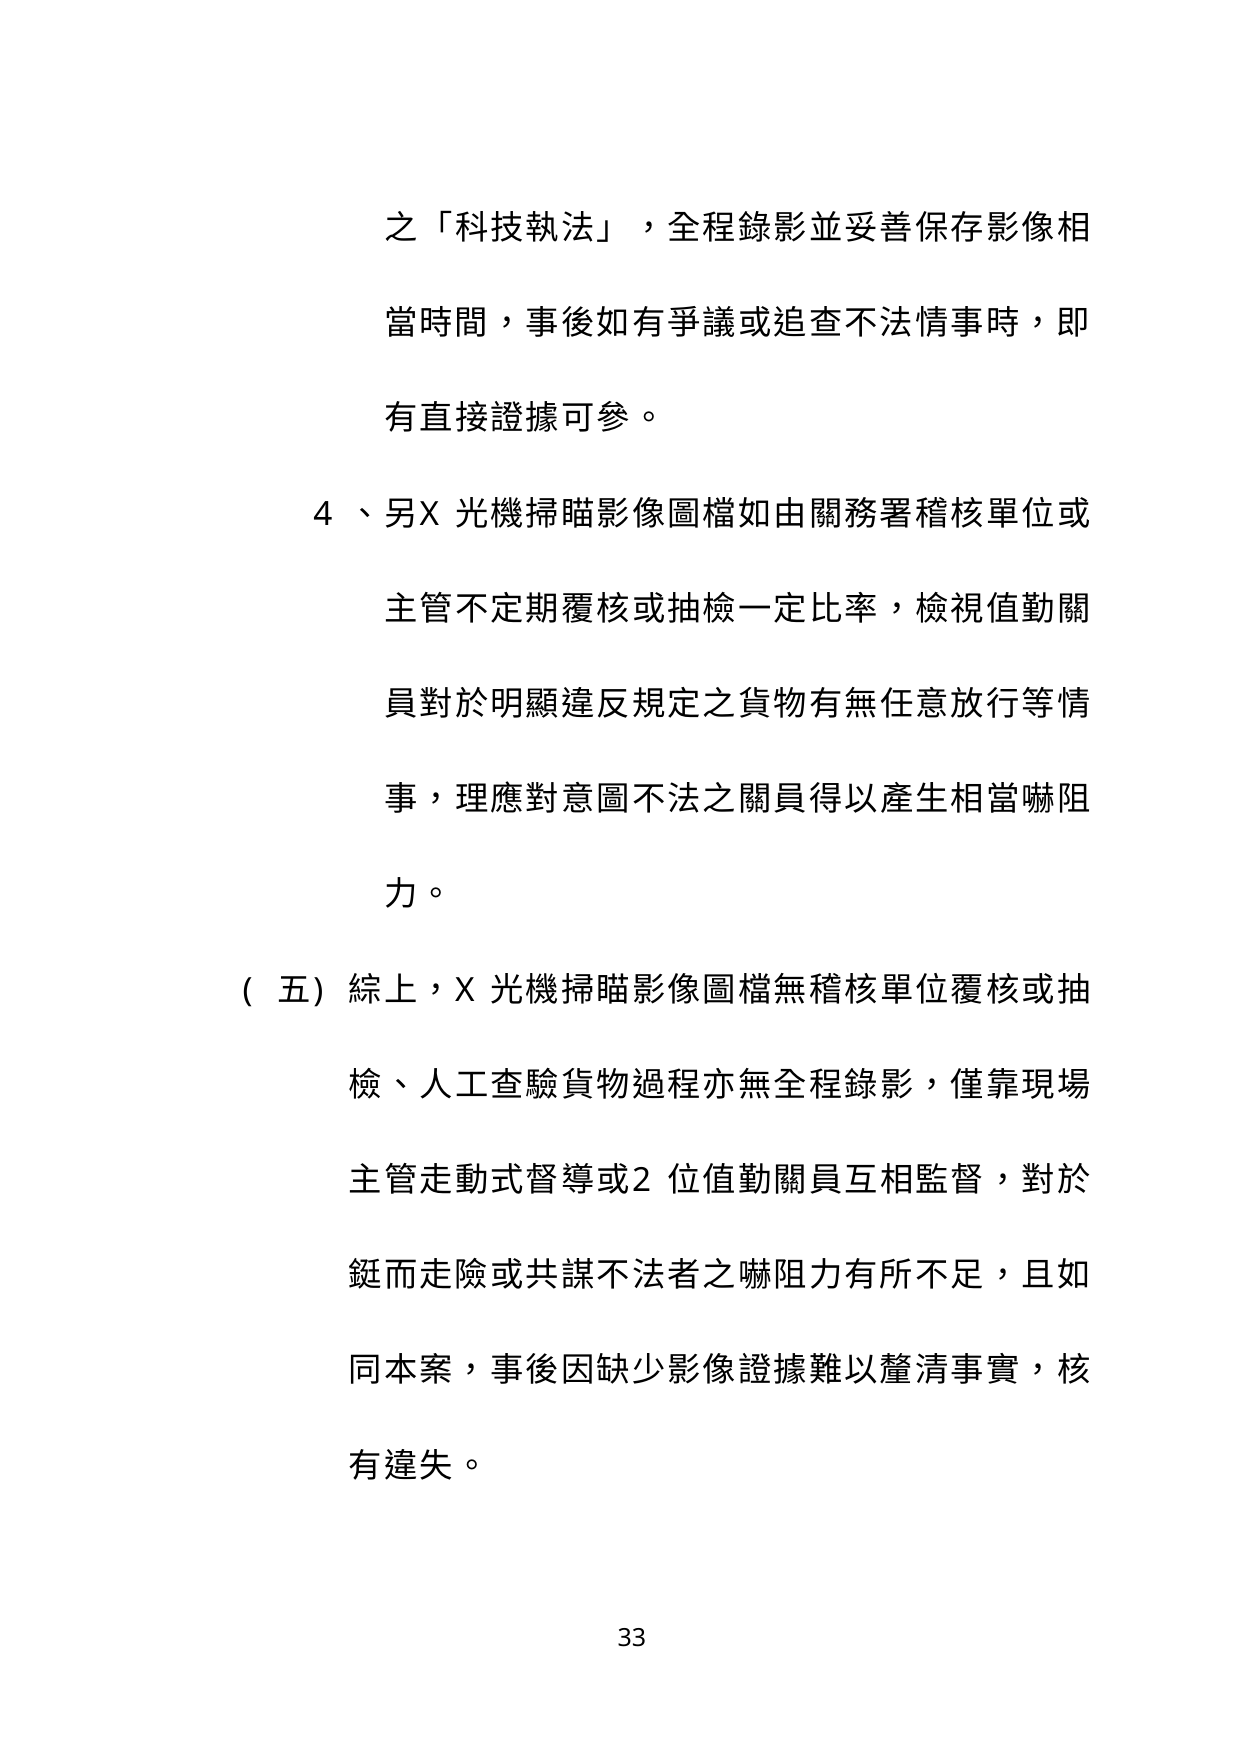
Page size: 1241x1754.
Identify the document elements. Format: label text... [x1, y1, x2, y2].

subtitle 綜上，X光機掃瞄影像圖檔無稽核單位覆核或抽檢、人工查驗貨物過程亦無全程錄影，僅靠現場主管走動式督導或2位值勤關員互相監督，對於鋌而走險或共謀不法者之嚇阻力有所不足，且如同本案，事後因缺少影像證據難以釐清事實，核有違失。 [242, 939, 1092, 1510]
subtitle 另X光機掃瞄影像圖檔如由關務署稽核單位或主管不定期覆核或抽檢一定比率，檢視值勤關員對於明顯違反規定之貨物有無任意放行等情事，理應對意圖不法之關員得以產生相當嚇阻力。 [298, 463, 1092, 939]
